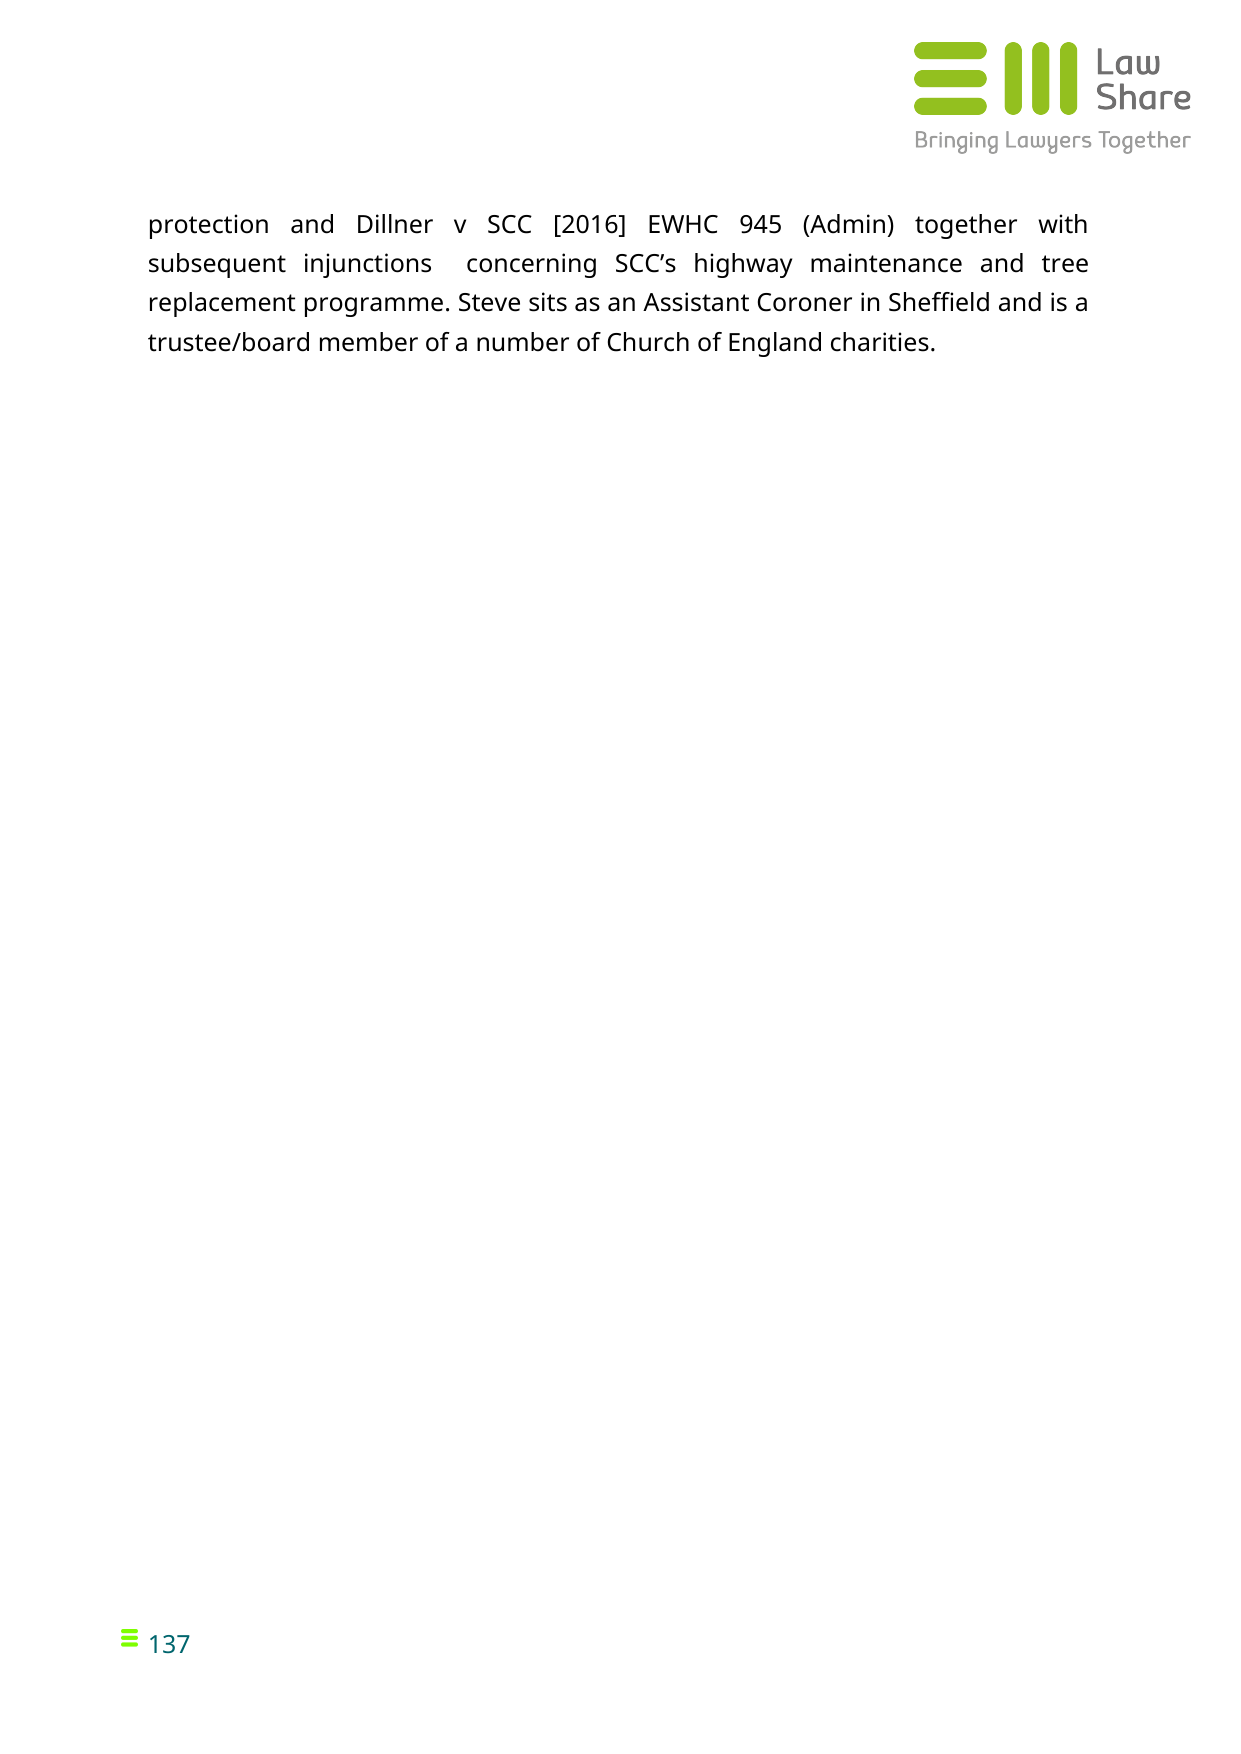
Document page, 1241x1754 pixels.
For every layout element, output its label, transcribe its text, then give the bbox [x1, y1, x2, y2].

picture [121, 1629, 139, 1648]
picture [914, 42, 1191, 154]
